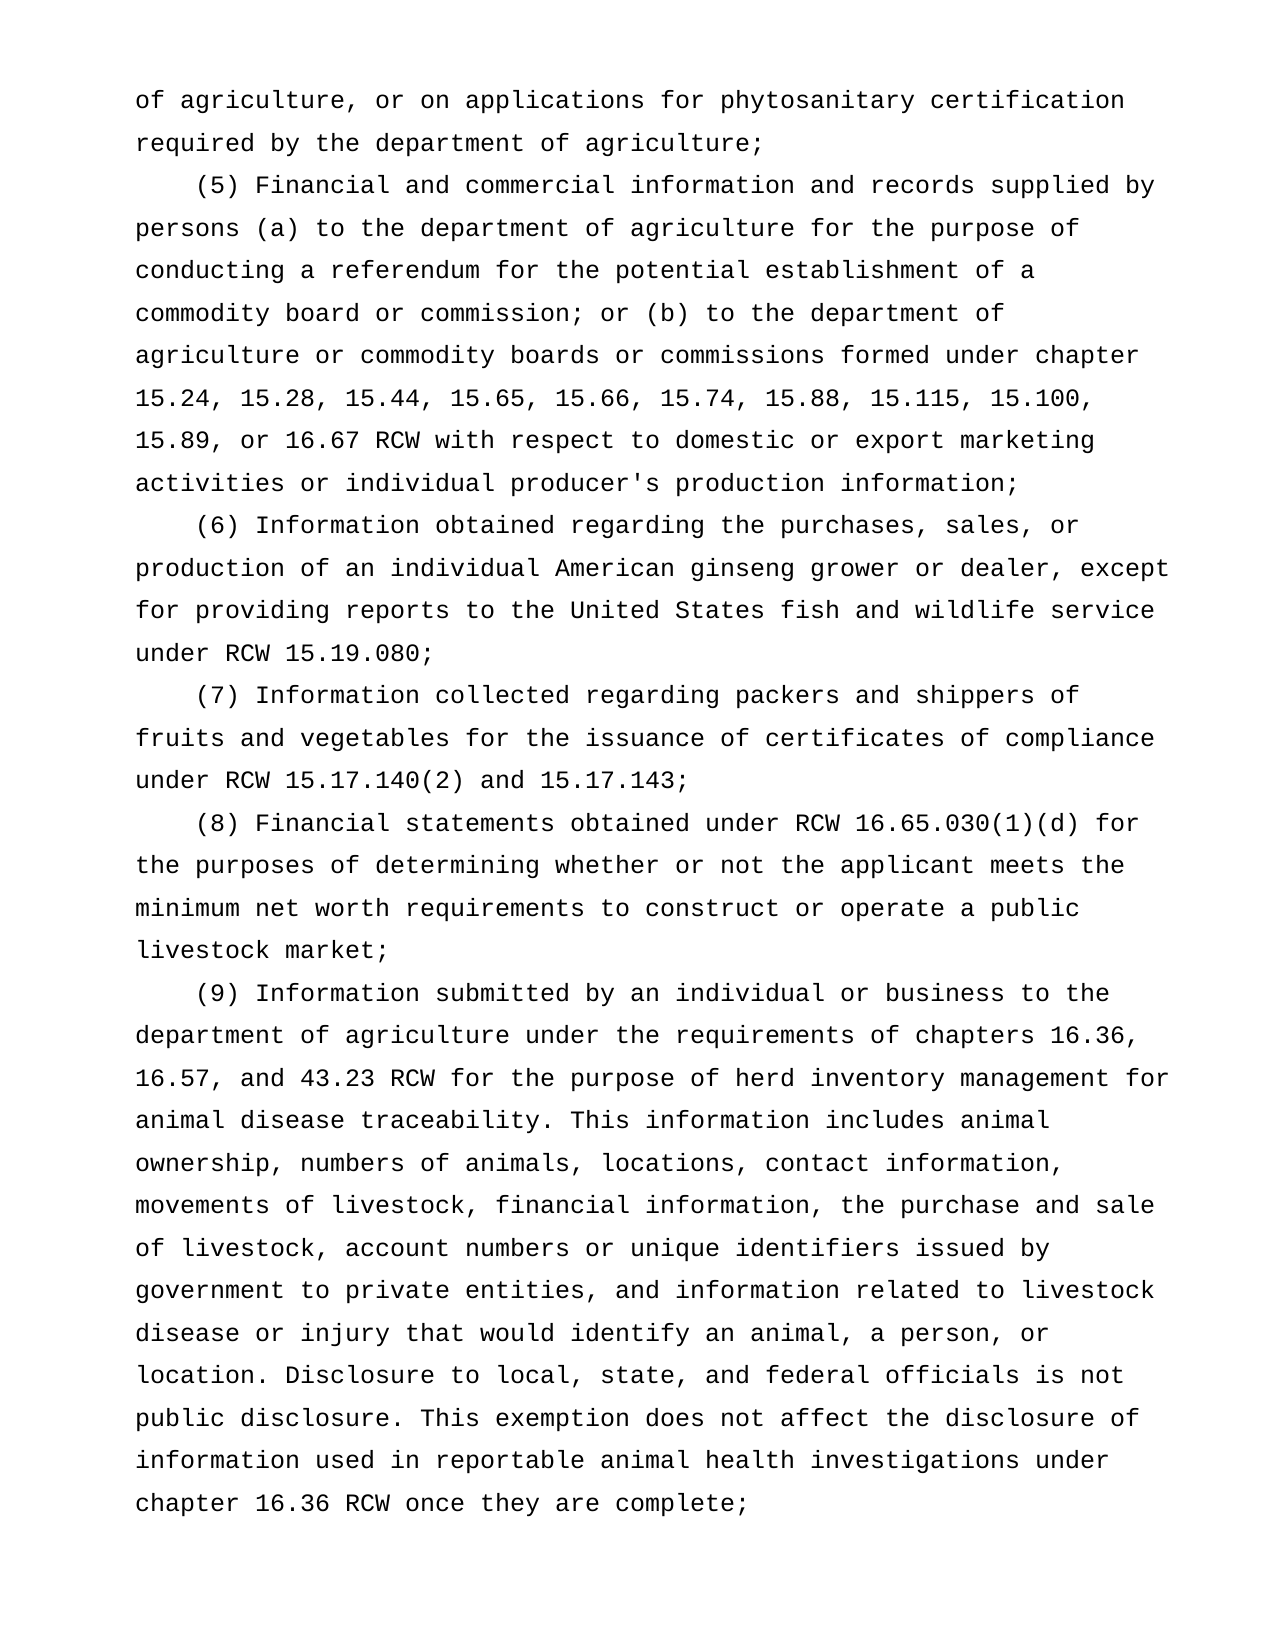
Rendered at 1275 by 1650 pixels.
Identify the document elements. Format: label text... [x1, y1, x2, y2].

text (6) Information obtained regarding the purchases, sales, or production of an individual American ginseng grower or dealer, except for providing reports to the United States fish and wildlife service under RCW 15.19.080; [135, 500, 1170, 670]
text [135, 75, 1170, 160]
text (5) Financial and commercial information and records supplied by persons (a) to the department of agriculture for the purpose of conducting a referendum for the potential establishment of a commodity board or commission; or (b) to the department of agriculture or commodity boards or commissions formed under chapter 15.24, 15.28, 15.44, 15.65, 15.66, 15.74, 15.88, 15.115, 15.100, 15.89, or 16.67 RCW with respect to domestic or export marketing activities or individual producer's production information; [135, 160, 1170, 500]
text (8) Financial statements obtained under RCW 16.65.030(1)(d) for the purposes of determining whether or not the applicant meets the minimum net worth requirements to construct or operate a public livestock market; [135, 797, 1170, 967]
text (7) Information collected regarding packers and shippers of fruits and vegetables for the issuance of certificates of compliance under RCW 15.17.140(2) and 15.17.143; [135, 670, 1170, 797]
text (9) Information submitted by an individual or business to the department of agriculture under the requirements of chapters 16.36, 16.57, and 43.23 RCW for the purpose of herd inventory management for animal disease traceability. This information includes animal ownership, numbers of animals, locations, contact information, movements of livestock, financial information, the purchase and sale of livestock, account numbers or unique identifiers issued by government to private entities, and information related to livestock disease or injury that would identify an animal, a person, or location. Disclosure to local, state, and federal officials is not public disclosure. This exemption does not affect the disclosure of information used in reportable animal health investigations under chapter 16.36 RCW once they are complete; [135, 967, 1170, 1520]
